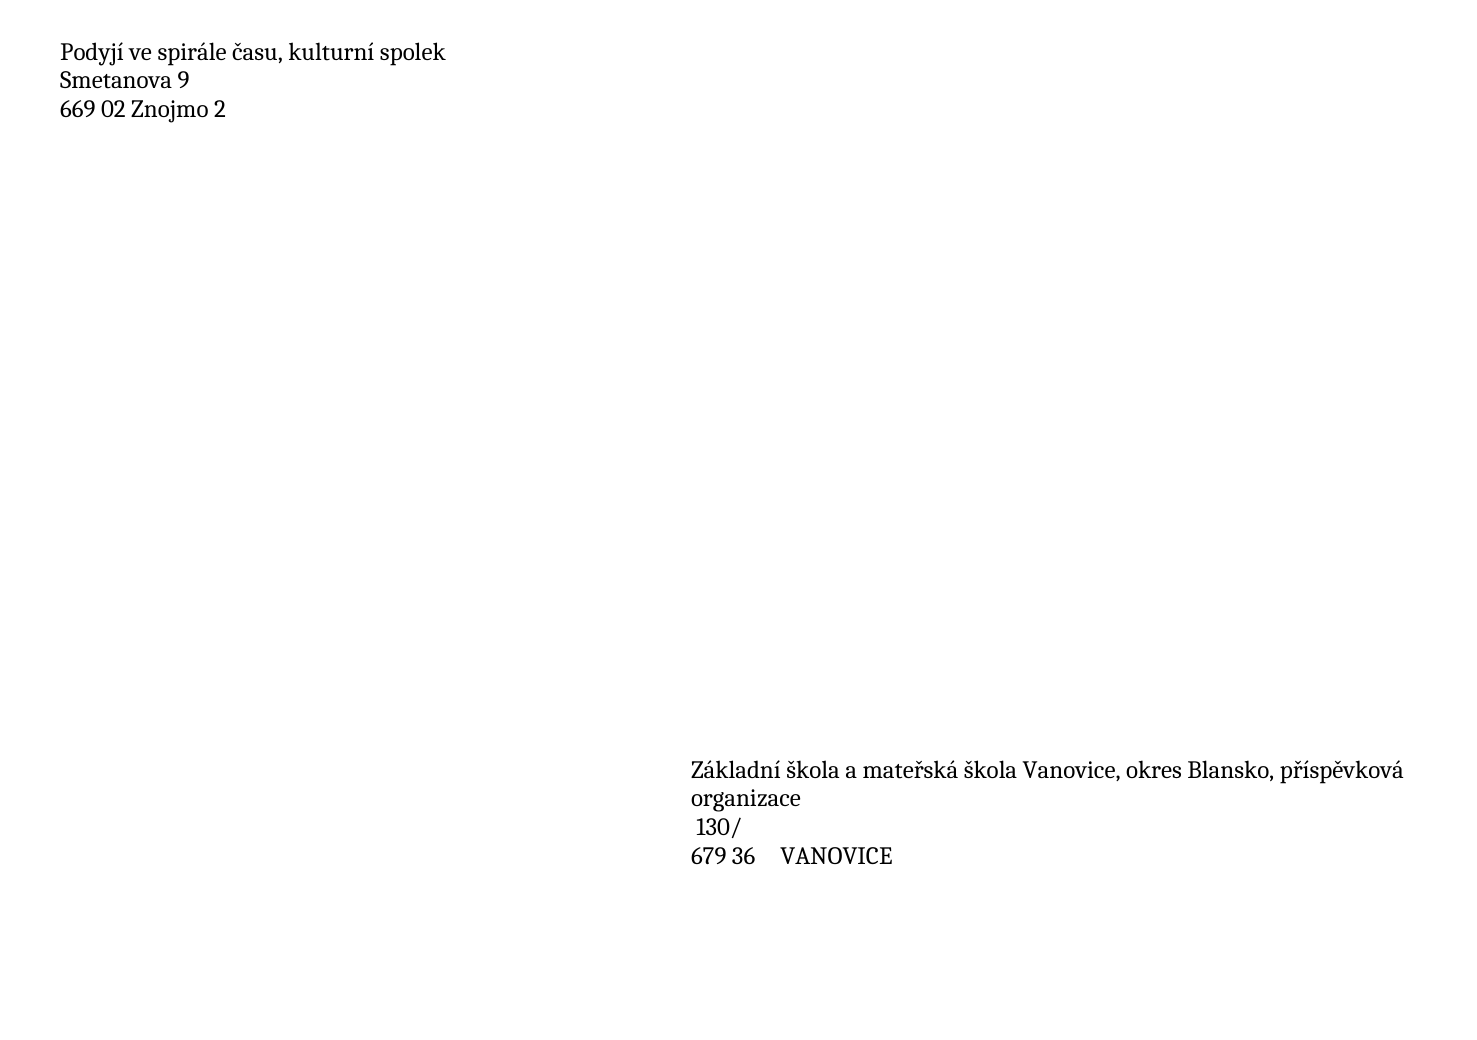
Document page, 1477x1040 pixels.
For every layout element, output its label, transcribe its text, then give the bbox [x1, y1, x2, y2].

text Základní škola a mateřská škola Vanovice, okres Blansko, příspěvková organizace [691, 756, 1445, 813]
text 669 02 Znojmo 2 [60, 95, 1401, 124]
text 679 36 Vanovice [691, 842, 1445, 871]
text 130/ [691, 813, 1445, 842]
text Smetanova 9 [60, 66, 1401, 95]
text Podyjí ve spirále času, kulturní spolek [60, 37, 1401, 66]
